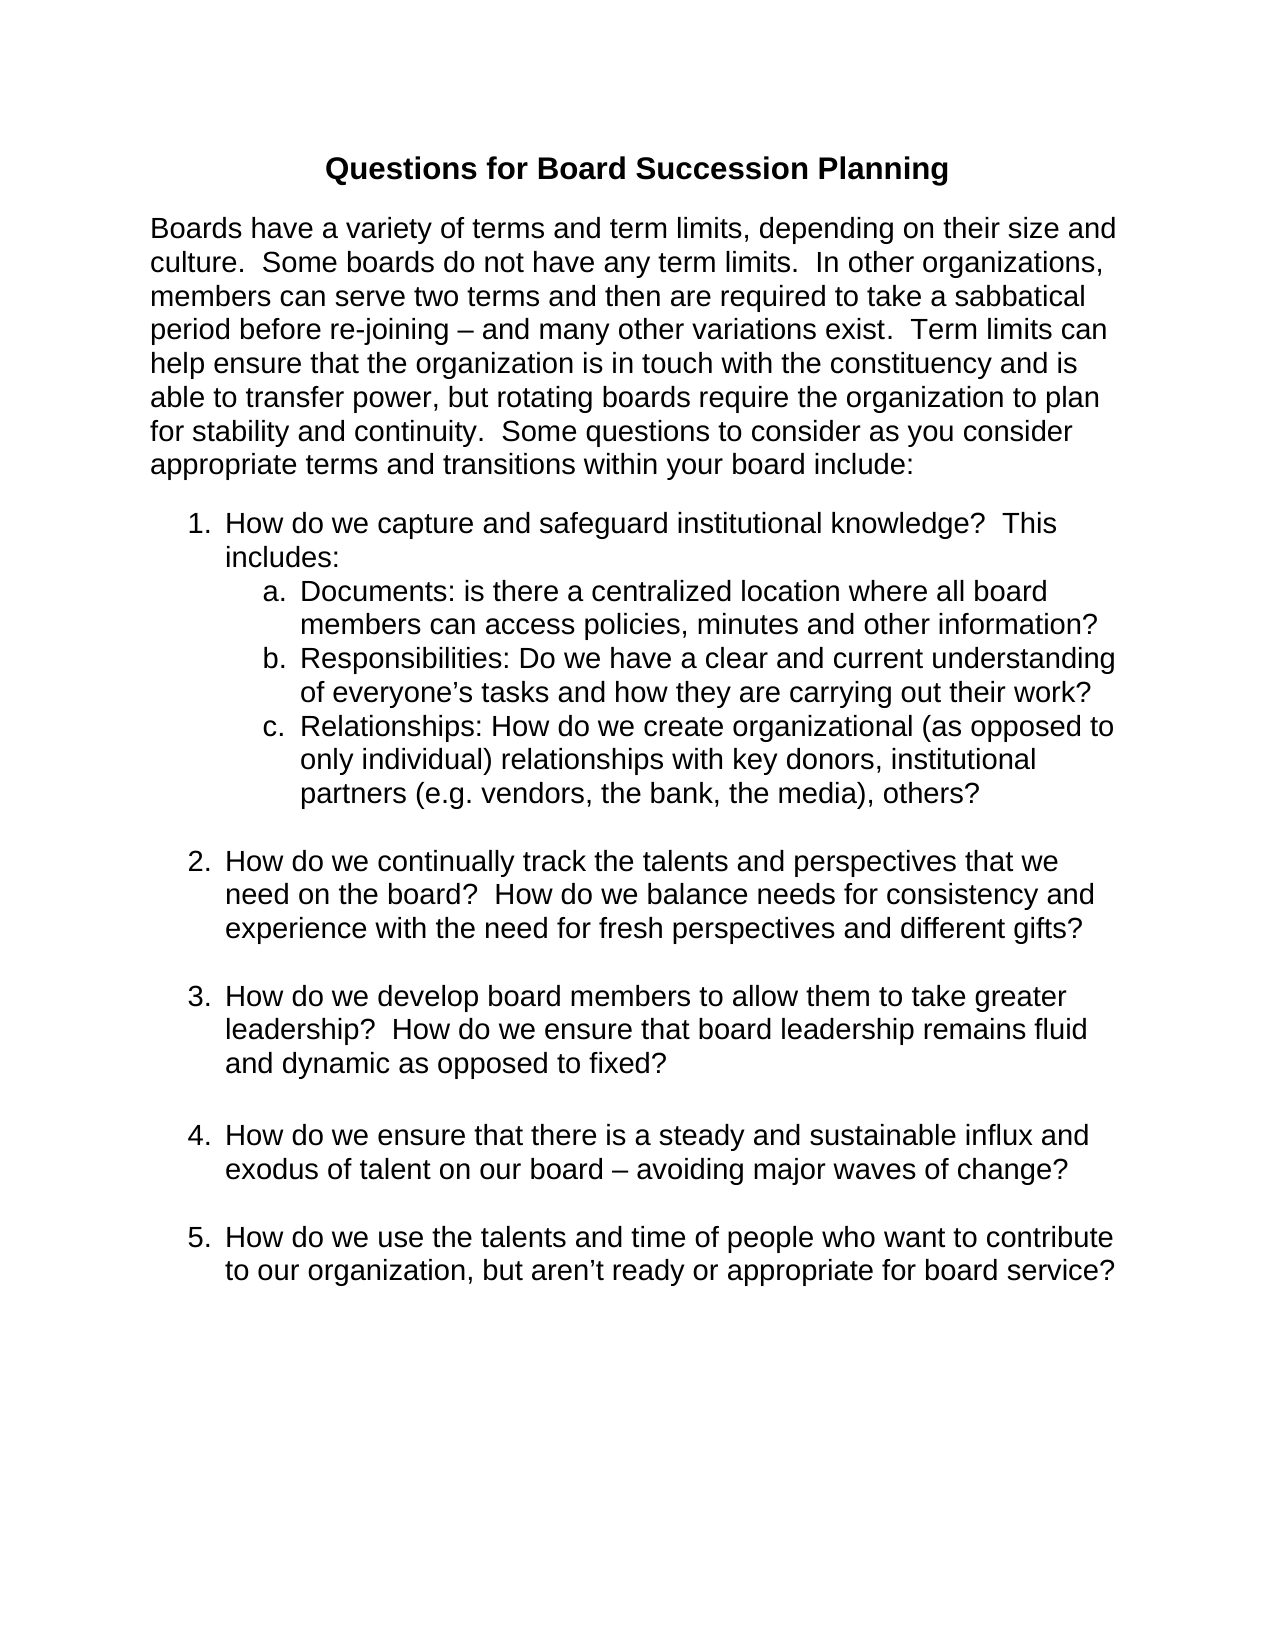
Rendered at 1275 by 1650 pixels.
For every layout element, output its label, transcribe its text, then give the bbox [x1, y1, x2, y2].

text Questions for Board Succession Planning [150, 150, 1125, 186]
list How do we use the talents and time of people who want to contribute to our organization, but aren’t ready or appropriate for board service? [187, 1219, 1125, 1287]
list Documents: is there a centralized location where all board members can access policies, minutes and other information? [262, 573, 1125, 641]
list How do we capture and safeguard institutional knowledge? This includes: [187, 506, 1125, 573]
list How do we ensure that there is a steady and sustainable influx and exodus of talent on our board – avoiding major waves of change? [187, 1118, 1125, 1186]
list How do we continually track the talents and perspectives that we need on the board? How do we balance needs for consistency and experience with the need for fresh perspectives and different gifts? [187, 843, 1125, 945]
text Boards have a variety of terms and term limits, depending on their size and culture. Some boards do not have any term limits. In other organizations, members can serve two terms and then are required to take a sabbatical period before re-joining – and many other variations exist. Term limits can help ensure that the organization is in touch with the constituency and is able to transfer power, but rotating boards require the organization to plan for stability and continuity. Some questions to consider as you consider appropriate terms and transitions within your board include: [150, 211, 1125, 481]
list Responsibilities: Do we have a clear and current understanding of everyone’s tasks and how they are carrying out their work? [262, 641, 1125, 708]
list How do we develop board members to allow them to take greater leadership? How do we ensure that board leadership remains fluid and dynamic as opposed to fixed? [187, 978, 1125, 1080]
list Relationships: How do we create organizational (as opposed to only individual) relationships with key donors, institutional partners (e.g. vendors, the bank, the media), others? [262, 708, 1125, 810]
